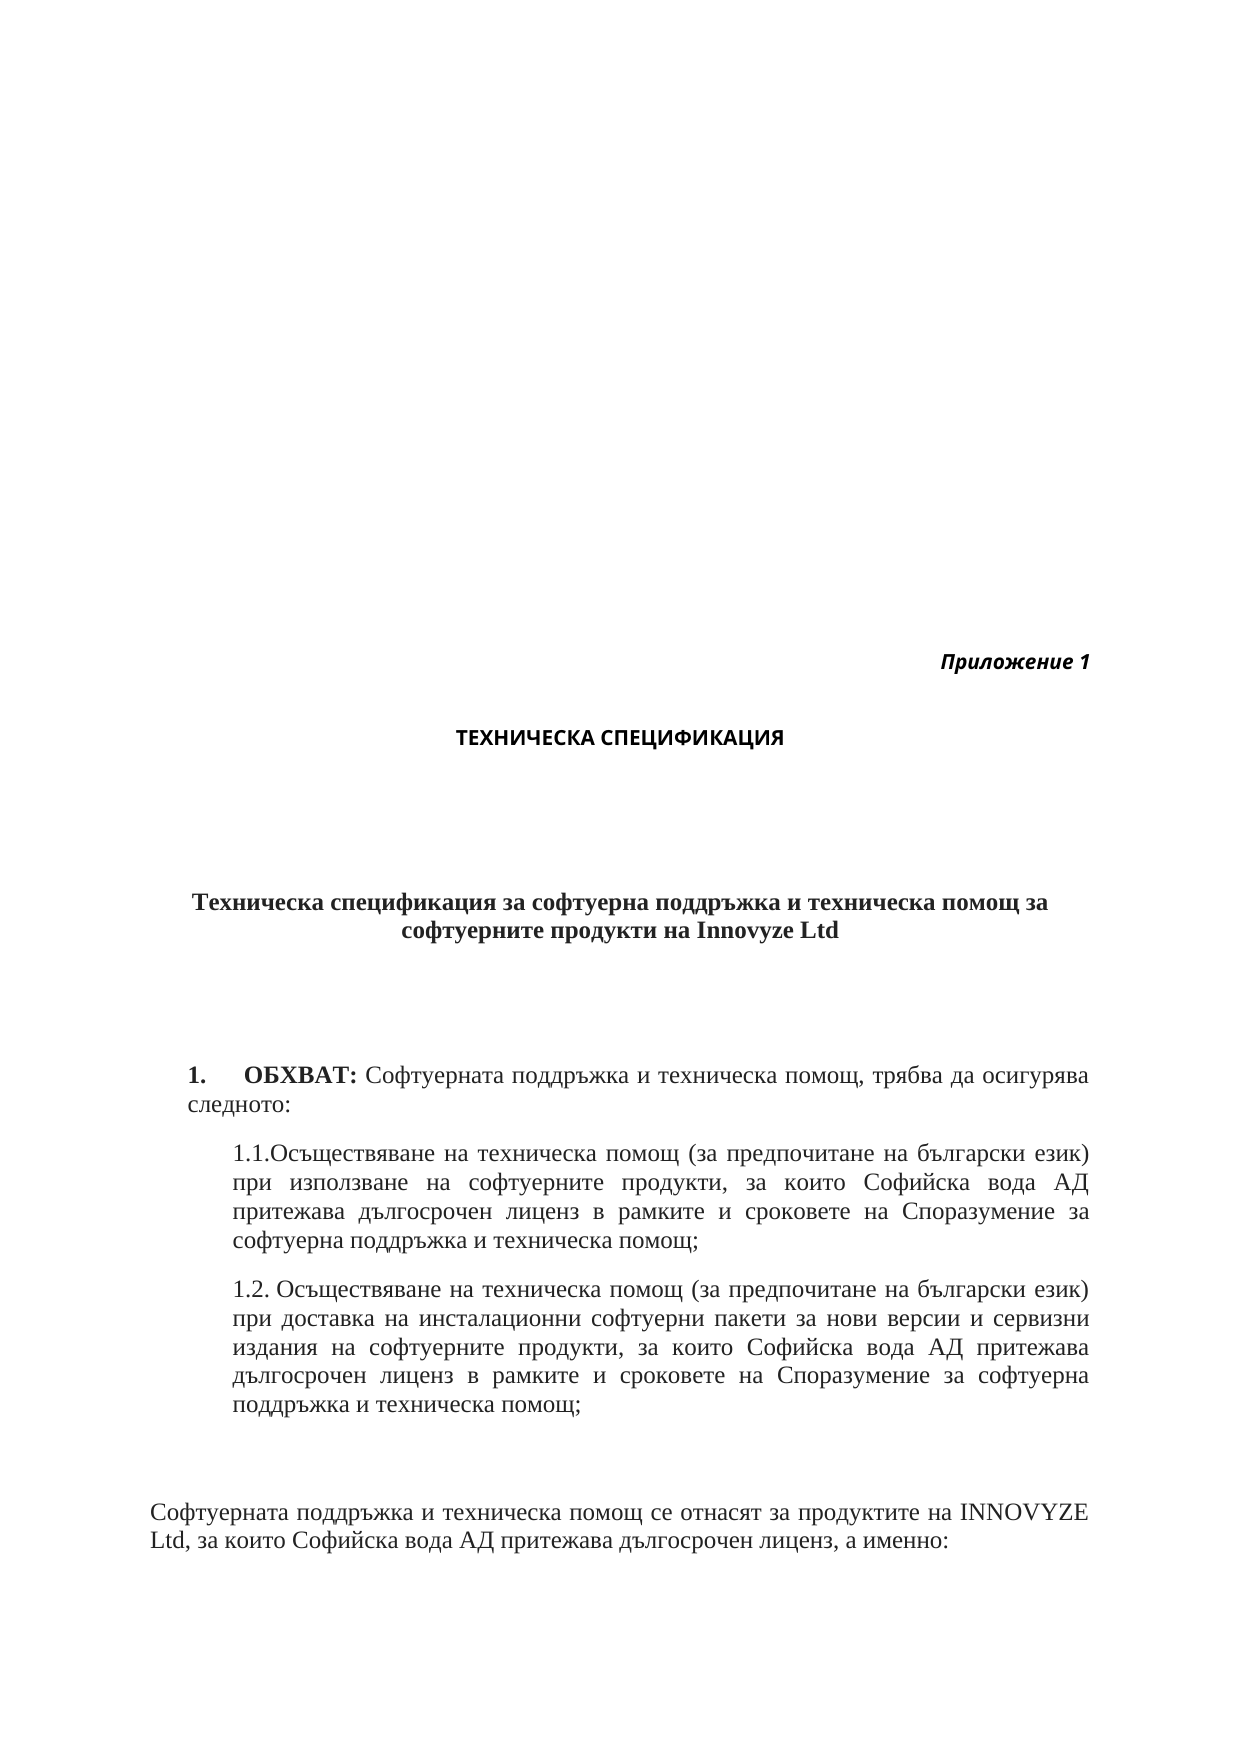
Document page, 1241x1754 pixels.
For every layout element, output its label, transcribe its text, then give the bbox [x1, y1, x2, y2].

text Софтуерната поддръжка и техническа помощ се отнасят за продуктите на INNOVYZE Ltd, за които Софийска вода АД притежава дългосрочен лиценз, а именно: [150, 1497, 1090, 1554]
text ТЕХНИЧЕСКА СПЕЦИФИКАЦИЯ [150, 723, 1090, 752]
text Техническа спецификация за софтуерна поддръжка и техническа помощ за софтуерните продукти на Innovyze Ltd [150, 887, 1090, 944]
text Приложение 1 [150, 647, 1090, 676]
text 1.2. Осъществяване на техническа помощ (за предпочитане на български език) при доставка на инсталационни софтуерни пакети за нови версии и сервизни издания на софтуерните продукти, за които Софийска вода АД притежава дългосрочен лиценз в рамките и сроковете на Споразумение за софтуерна поддръжка и техническа помощ; [232, 1274, 1090, 1418]
text 1. ОБХВАТ: Софтуерната поддръжка и техническа помощ, трябва да осигурява следното: [187, 1060, 1090, 1118]
text 1.1.Осъществяване на техническа помощ (за предпочитане на български език) при използване на софтуерните продукти, за които Софийска вода АД притежава дългосрочен лиценз в рамките и сроковете на Споразумение за софтуерна поддръжка и техническа помощ; [232, 1138, 1090, 1253]
